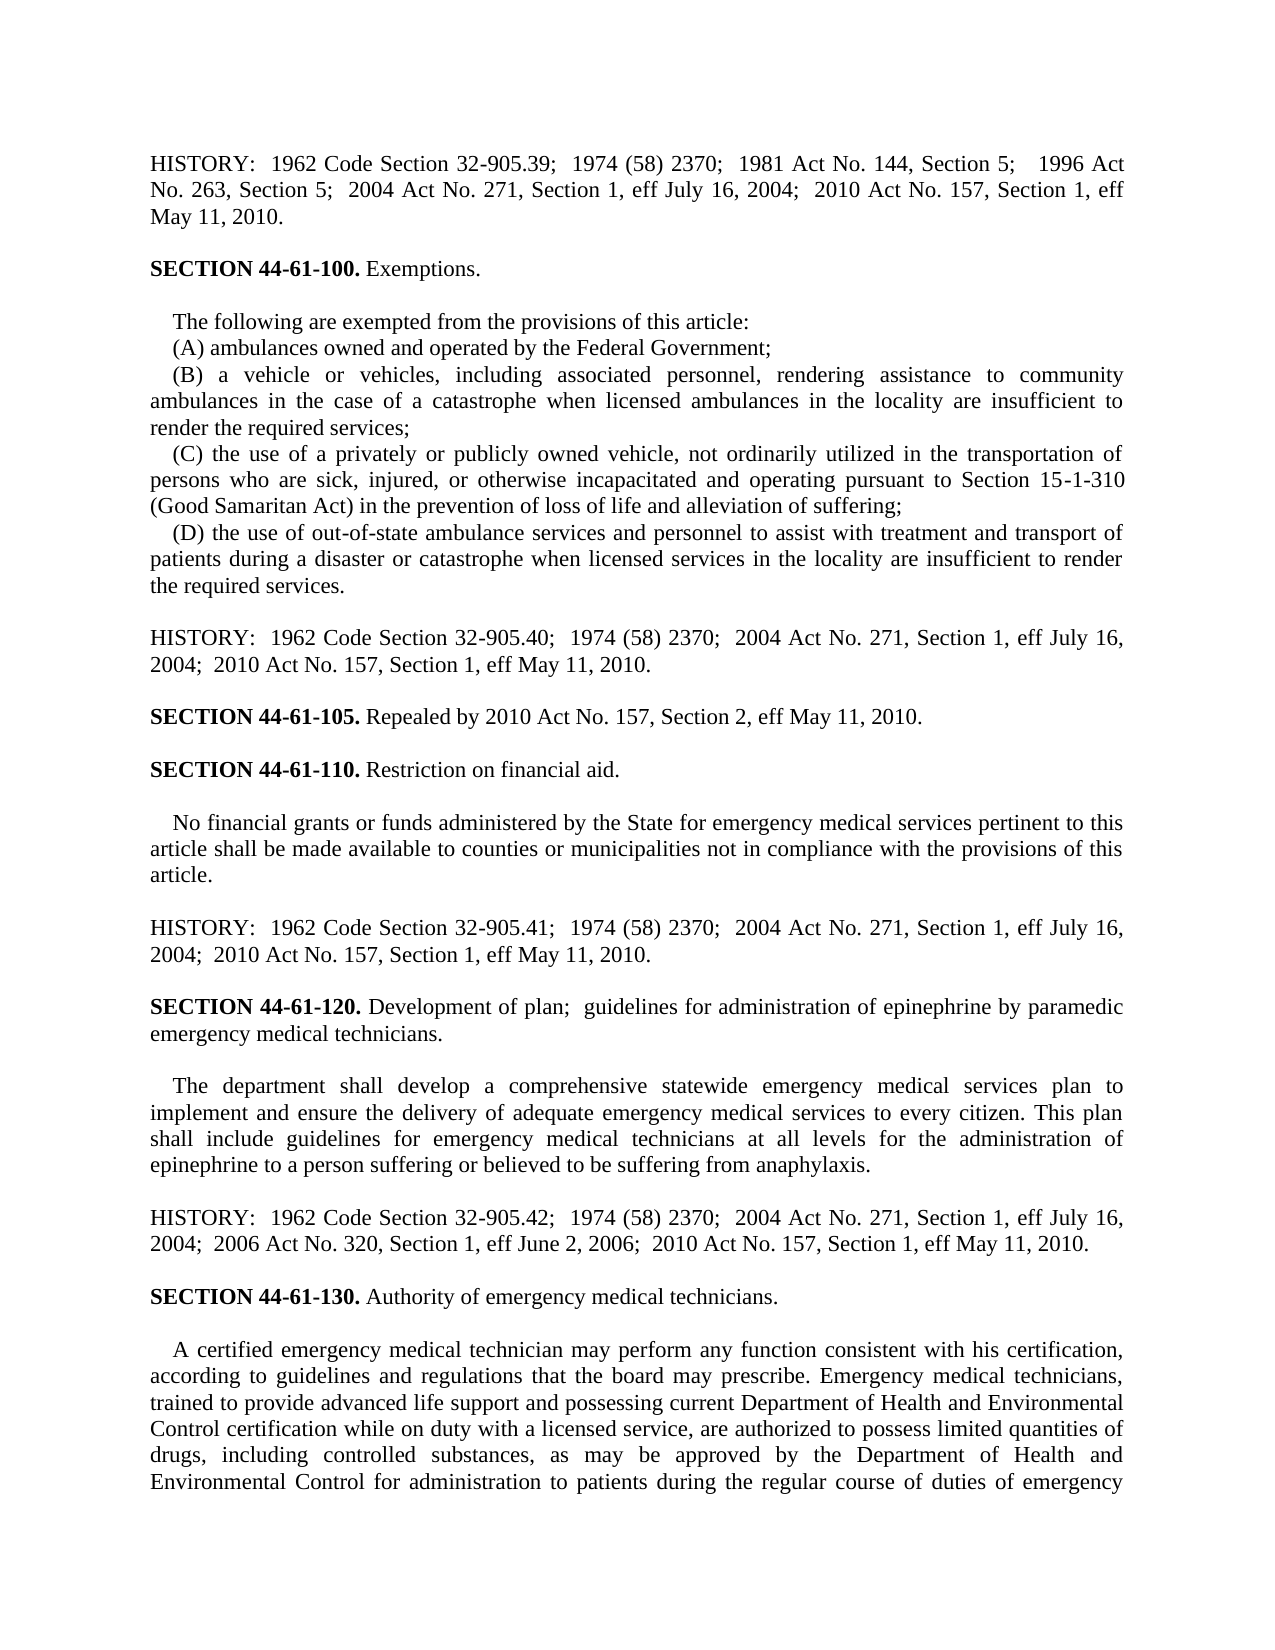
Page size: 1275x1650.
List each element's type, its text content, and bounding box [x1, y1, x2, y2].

text HISTORY: 1962 Code Section 32-905.40; 1974 (58) 2370; 2004 Act No. 271, Section 1, eff July 16, 2004; 2010 Act No. 157, Section 1, eff May 11, 2010. [150, 624, 1125, 677]
text (D) the use of out-of-state ambulance services and personnel to assist with treatment and transport of patients during a disaster or catastrophe when licensed services in the locality are insufficient to render the required services. [150, 519, 1125, 598]
text (C) the use of a privately or publicly owned vehicle, not ordinarily utilized in the transportation of persons who are sick, injured, or otherwise incapacitated and operating pursuant to Section 15-1-310 (Good Samaritan Act) in the prevention of loss of life and alleviation of suffering; [150, 440, 1125, 519]
text SECTION 44-61-110. Restriction on financial aid. [150, 756, 1125, 782]
text SECTION 44-61-105. Repealed by 2010 Act No. 157, Section 2, eff May 11, 2010. [150, 703, 1125, 730]
text HISTORY: 1962 Code Section 32-905.41; 1974 (58) 2370; 2004 Act No. 271, Section 1, eff July 16, 2004; 2010 Act No. 157, Section 1, eff May 11, 2010. [150, 914, 1125, 967]
text SECTION 44-61-130. Authority of emergency medical technicians. [150, 1283, 1125, 1309]
text HISTORY: 1962 Code Section 32-905.39; 1974 (58) 2370; 1981 Act No. 144, Section 5; 1996 Act No. 263, Section 5; 2004 Act No. 271, Section 1, eff July 16, 2004; 2010 Act No. 157, Section 1, eff May 11, 2010. [150, 150, 1125, 229]
text (B) a vehicle or vehicles, including associated personnel, rendering assistance to community ambulances in the case of a catastrophe when licensed ambulances in the locality are insufficient to render the required services; [150, 361, 1125, 440]
text SECTION 44-61-120. Development of plan; guidelines for administration of epinephrine by paramedic emergency medical technicians. [150, 993, 1125, 1046]
text The department shall develop a comprehensive statewide emergency medical services plan to implement and ensure the delivery of adequate emergency medical services to every citizen. This plan shall include guidelines for emergency medical technicians at all levels for the administration of epinephrine to a person suffering or believed to be suffering from anaphylaxis. [150, 1072, 1125, 1178]
text (A) ambulances owned and operated by the Federal Government; [150, 334, 1125, 361]
text SECTION 44-61-100. Exemptions. [150, 255, 1125, 282]
text No financial grants or funds administered by the State for emergency medical services pertinent to this article shall be made available to counties or municipalities not in compliance with the provisions of this article. [150, 809, 1125, 888]
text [150, 1336, 1125, 1494]
text The following are exempted from the provisions of this article: [150, 308, 1125, 334]
text HISTORY: 1962 Code Section 32-905.42; 1974 (58) 2370; 2004 Act No. 271, Section 1, eff July 16, 2004; 2006 Act No. 320, Section 1, eff June 2, 2006; 2010 Act No. 157, Section 1, eff May 11, 2010. [150, 1204, 1125, 1257]
